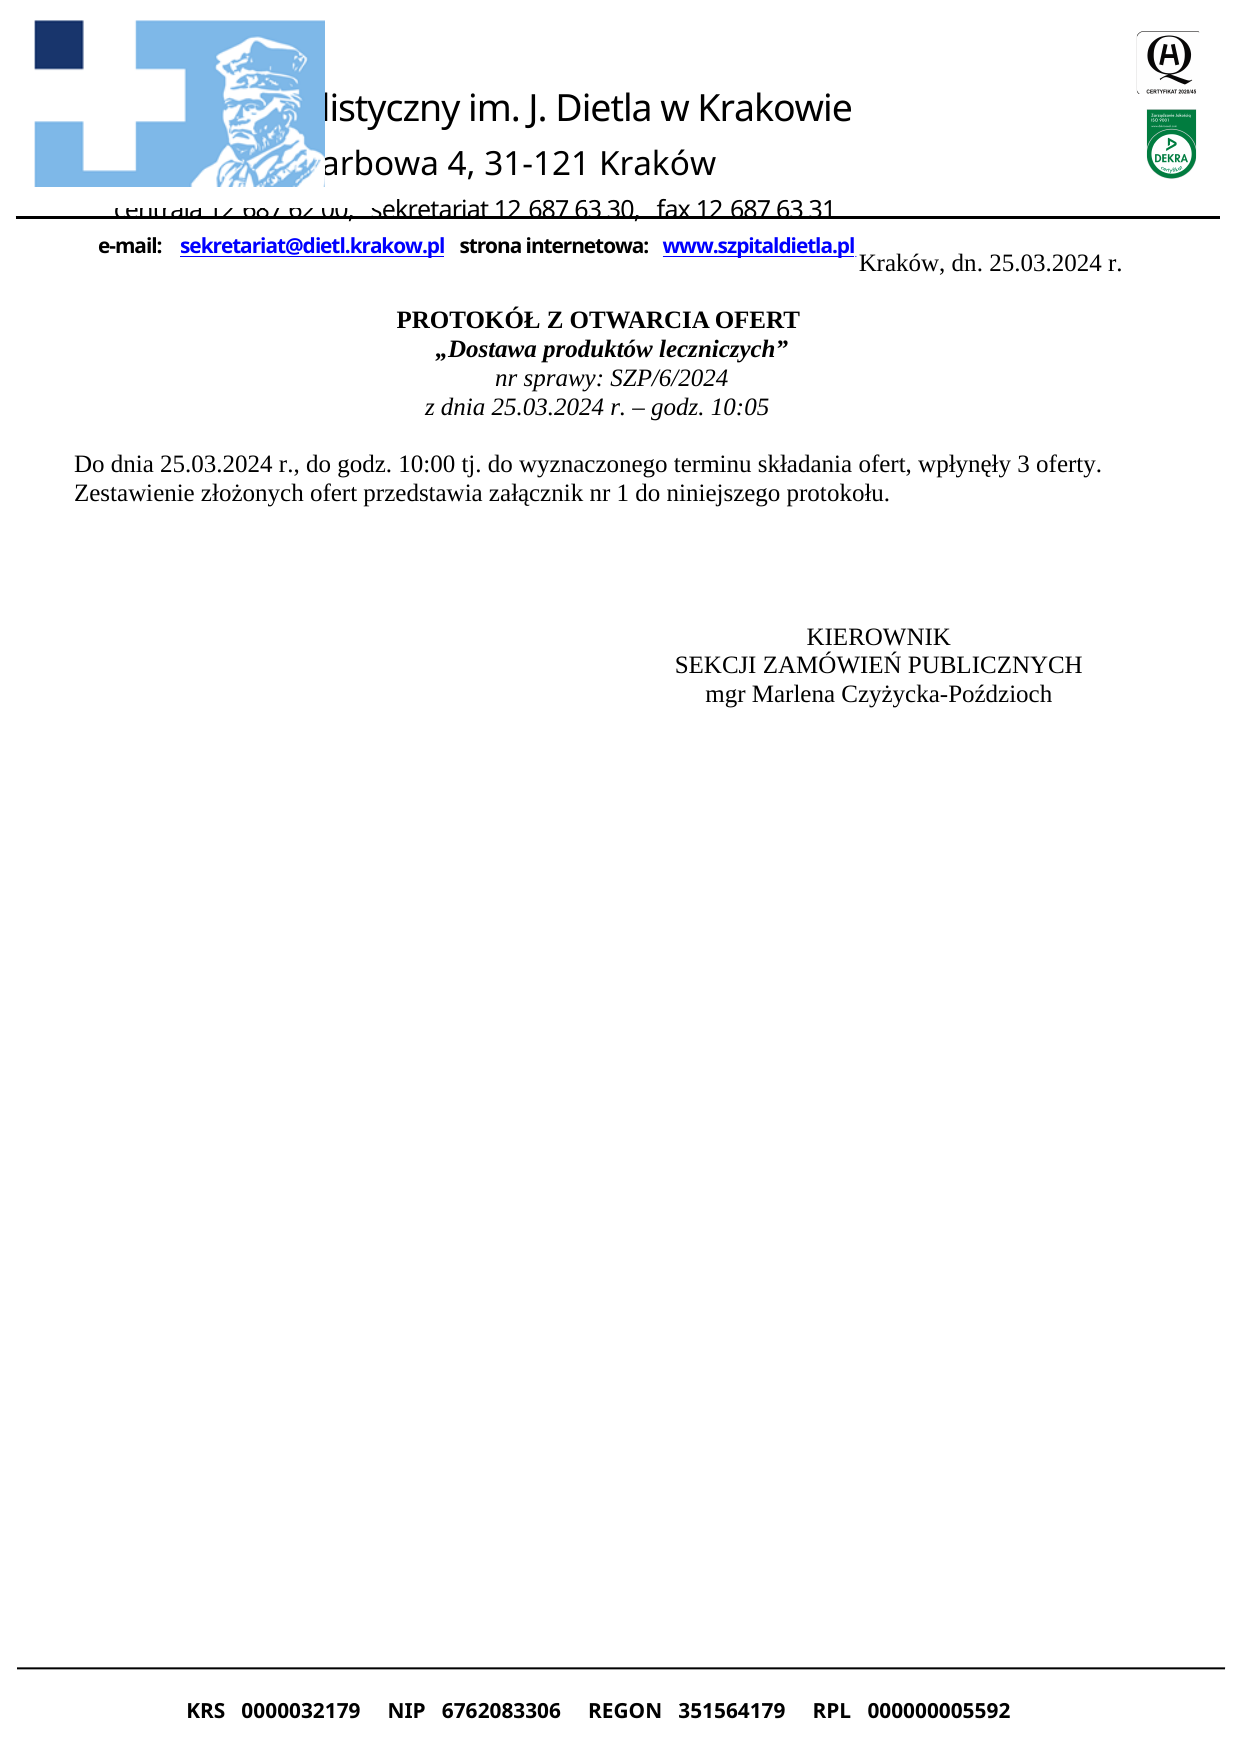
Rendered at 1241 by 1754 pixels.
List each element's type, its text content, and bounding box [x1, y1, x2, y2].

text KIEROWNIK [635, 622, 1122, 651]
picture [34, 20, 325, 187]
text mgr Marlena Czyżycka-Poździoch [635, 679, 1122, 708]
picture [1136, 31, 1200, 94]
text SEKCJI ZAMÓWIEŃ PUBLICZNYCH [635, 651, 1122, 679]
text Kraków, dn. 25.03.2024 r. [74, 248, 1122, 277]
text z dnia 25.03.2024 r. – godz. 10:05 [74, 392, 1122, 421]
picture [1146, 109, 1197, 179]
text „Dostawa produktów leczniczych” [103, 334, 1122, 363]
subtitle PROTOKÓŁ Z OTWARCIA OFERT [74, 306, 1122, 334]
text Do dnia 25.03.2024 r., do godz. 10:00 tj. do wyznaczonego terminu składania ofert, wpłynęły 3 oferty. [74, 449, 1122, 478]
text Zestawienie złożonych ofert przedstawia załącznik nr 1 do niniejszego protokołu. [74, 478, 1122, 507]
text nr sprawy: SZP/6/2024 [103, 363, 1122, 392]
